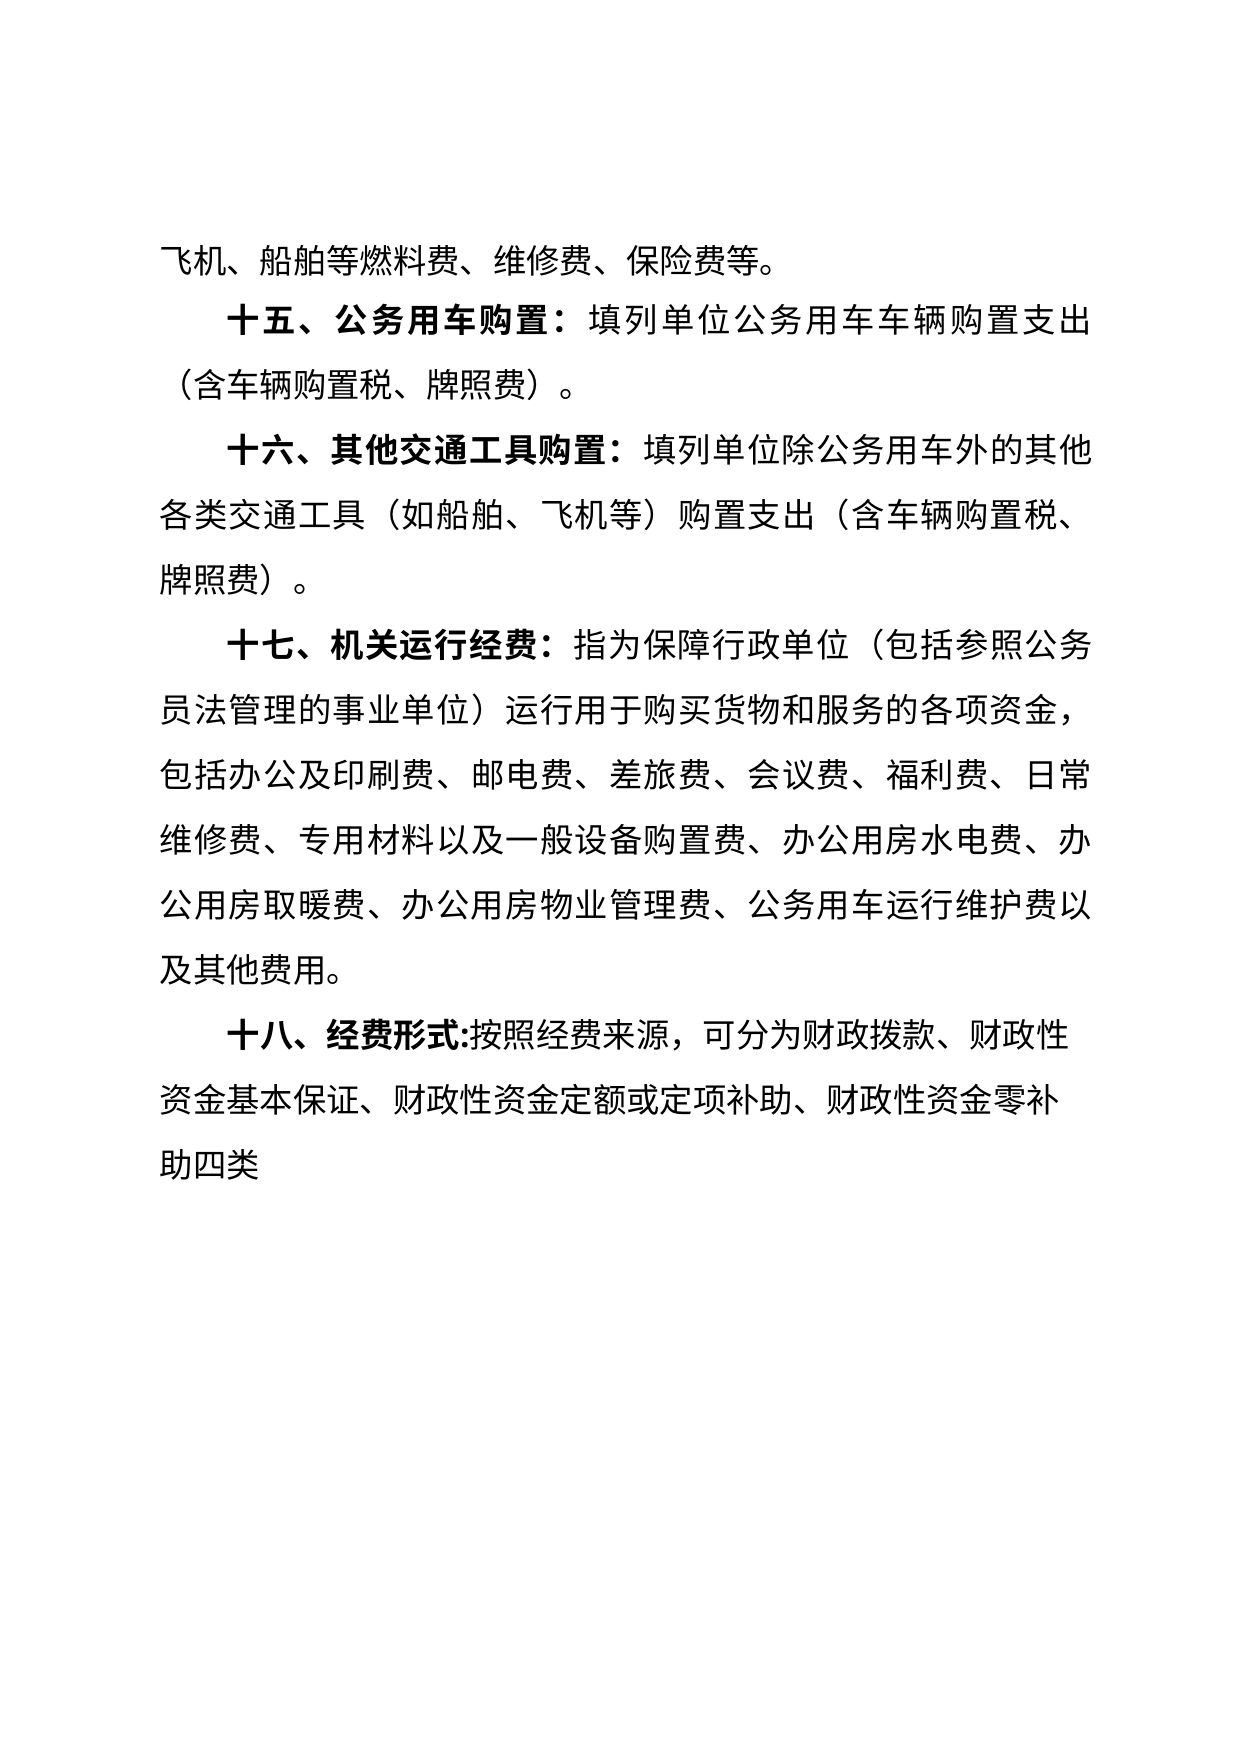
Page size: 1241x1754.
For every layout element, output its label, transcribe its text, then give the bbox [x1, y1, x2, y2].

text 十六、其他交通工具购置：填列单位除公务用车外的其他各类交通工具（如船舶、飞机等）购置支出（含车辆购置税、牌照费）。 [159, 415, 1093, 610]
text 十八、经费形式:按照经费来源，可分为财政拨款、财政性资金基本保证、财政性资金定额或定项补助、财政性资金零补助四类 [159, 1000, 1093, 1195]
text 十七、机关运行经费：指为保障行政单位（包括参照公务员法管理的事业单位）运行用于购买货物和服务的各项资金，包括办公及印刷费、邮电费、差旅费、会议费、福利费、日常维修费、专用材料以及一般设备购置费、办公用房水电费、办公用房取暖费、办公用房物业管理费、公务用车运行维护费以及其他费用。 [159, 610, 1093, 1000]
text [159, 227, 1093, 285]
text 十五、公务用车购置：填列单位公务用车车辆购置支出（含车辆购置税、牌照费）。 [159, 285, 1093, 415]
